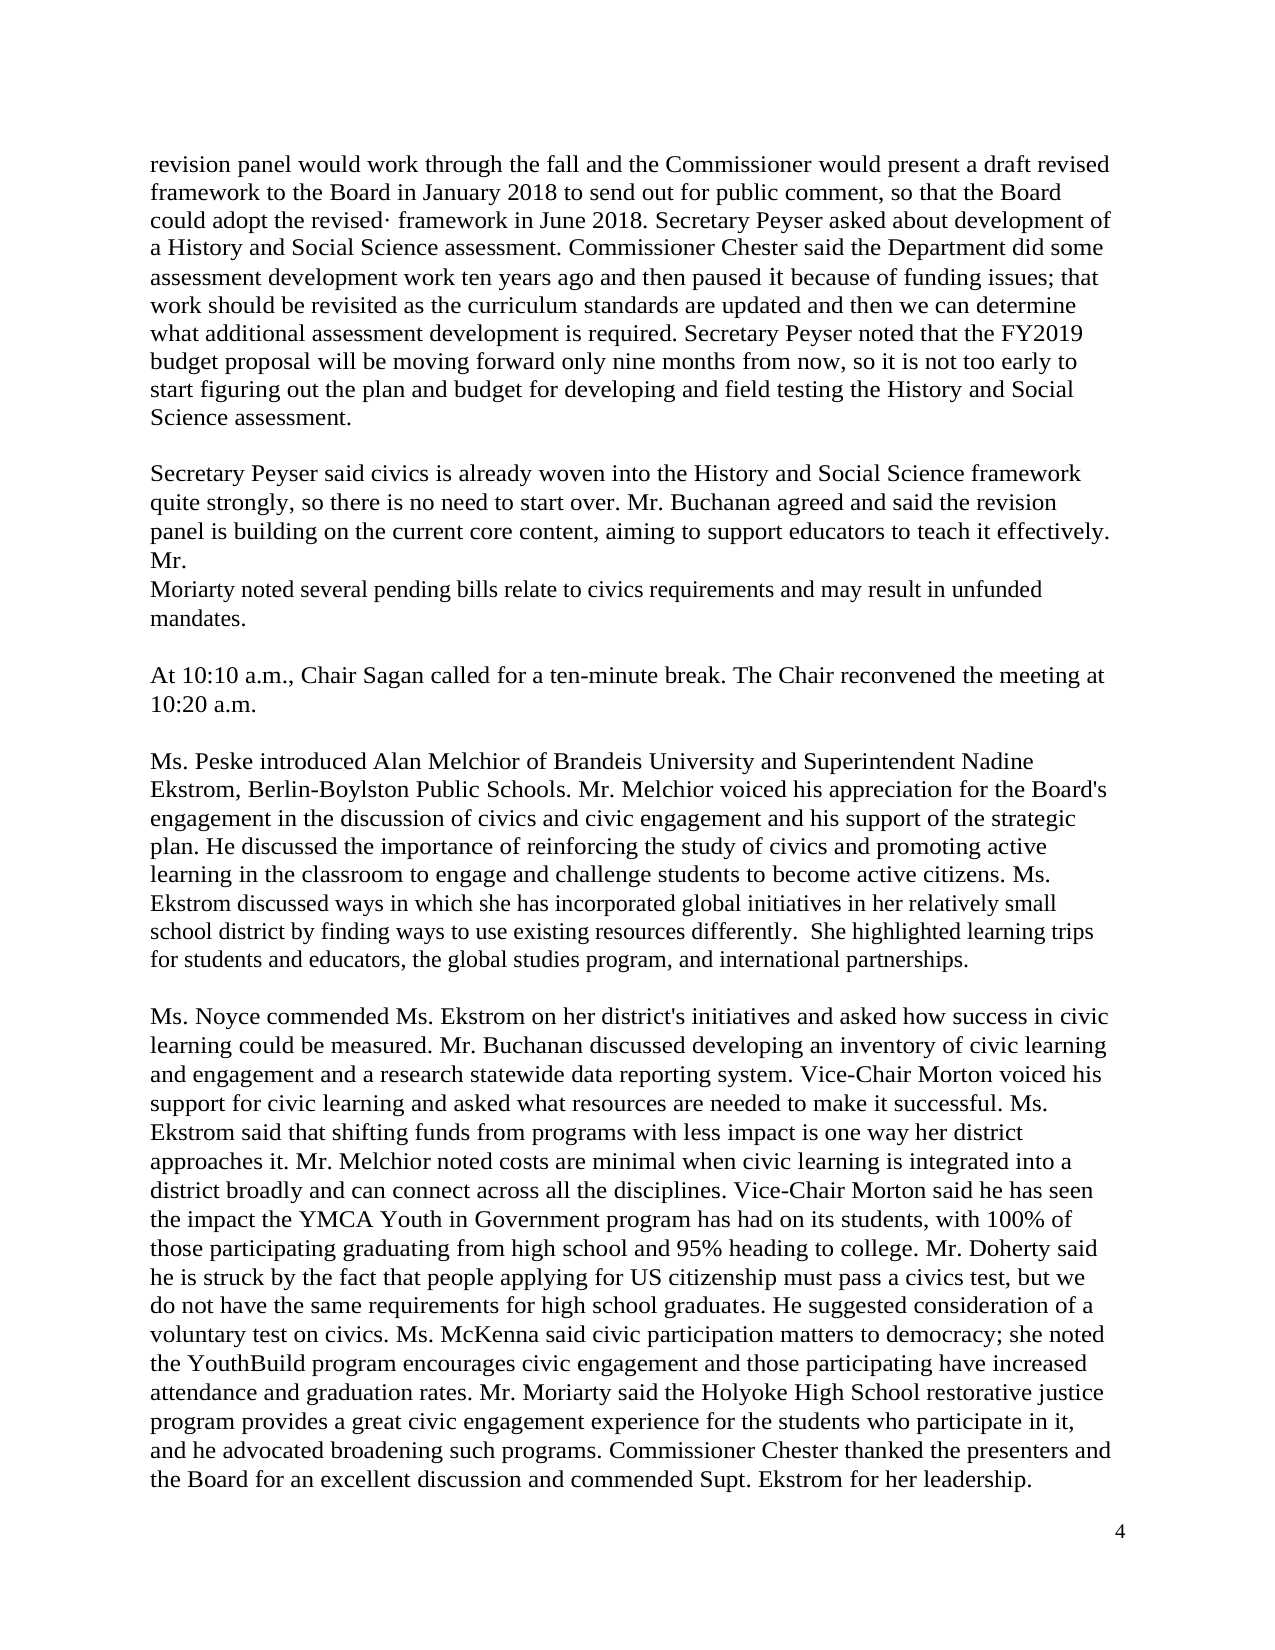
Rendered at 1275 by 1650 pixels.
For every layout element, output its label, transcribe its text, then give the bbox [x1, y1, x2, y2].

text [150, 150, 1116, 430]
text Secretary Peyser said civics is already woven into the History and Social Science framework quite strongly, so there is no need to start over. Mr. Buchanan agreed and said the revision panel is building on the current core content, aiming to support educators to teach it effectively. Mr. [150, 459, 1116, 574]
text Moriarty noted several pending bills relate to civics requirements and may result in unfunded mandates. [150, 575, 1116, 631]
text Ms. Noyce commended Ms. Ekstrom on her district's initiatives and asked how success in civic learning could be measured. Mr. Buchanan discussed developing an inventory of civic learning and engagement and a research statewide data reporting system. Vice-Chair Morton voiced his support for civic learning and asked what resources are needed to make it successful. Ms. Ekstrom said that shifting funds from programs with less impact is one way her district approaches it. Mr. Melchior noted costs are minimal when civic learning is integrated into a district broadly and can connect across all the disciplines. Vice-Chair Morton said he has seen the impact the YMCA Youth in Government program has had on its students, with 100% of those participating graduating from high school and 95% heading to college. Mr. Doherty said he is struck by the fact that people applying for US citizenship must pass a civics test, but we do not have the same requirements for high school graduates. He suggested consideration of a voluntary test on civics. Ms. McKenna said civic participation matters to democracy; she noted the YouthBuild program encourages civic engagement and those participating have increased attendance and graduation rates. Mr. Moriarty said the Holyoke High School restorative justice program provides a great civic engagement experience for the students who participate in it, and he advocated broadening such programs. Commissioner Chester thanked the presenters and the Board for an excellent discussion and commended Supt. Ekstrom for her leadership. [150, 1002, 1116, 1493]
text Ms. Peske introduced Alan Melchior of Brandeis University and Superintendent Nadine Ekstrom, Berlin-Boylston Public Schools. Mr. Melchior voiced his appreciation for the Board's engagement in the discussion of civics and civic engagement and his support of the strategic plan. He discussed the importance of reinforcing the study of civics and promoting active learning in the classroom to engage and challenge students to become active citizens. Ms. Ekstrom discussed ways in which she has incorporated global initiatives in her relatively small school district by finding ways to use existing resources differently. She highlighted learning trips for students and educators, the global studies program, and international partnerships. [150, 747, 1116, 973]
text At 10:10 a.m., Chair Sagan called for a ten-minute break. The Chair reconvened the meeting at 10:20 a.m. [150, 661, 1116, 718]
